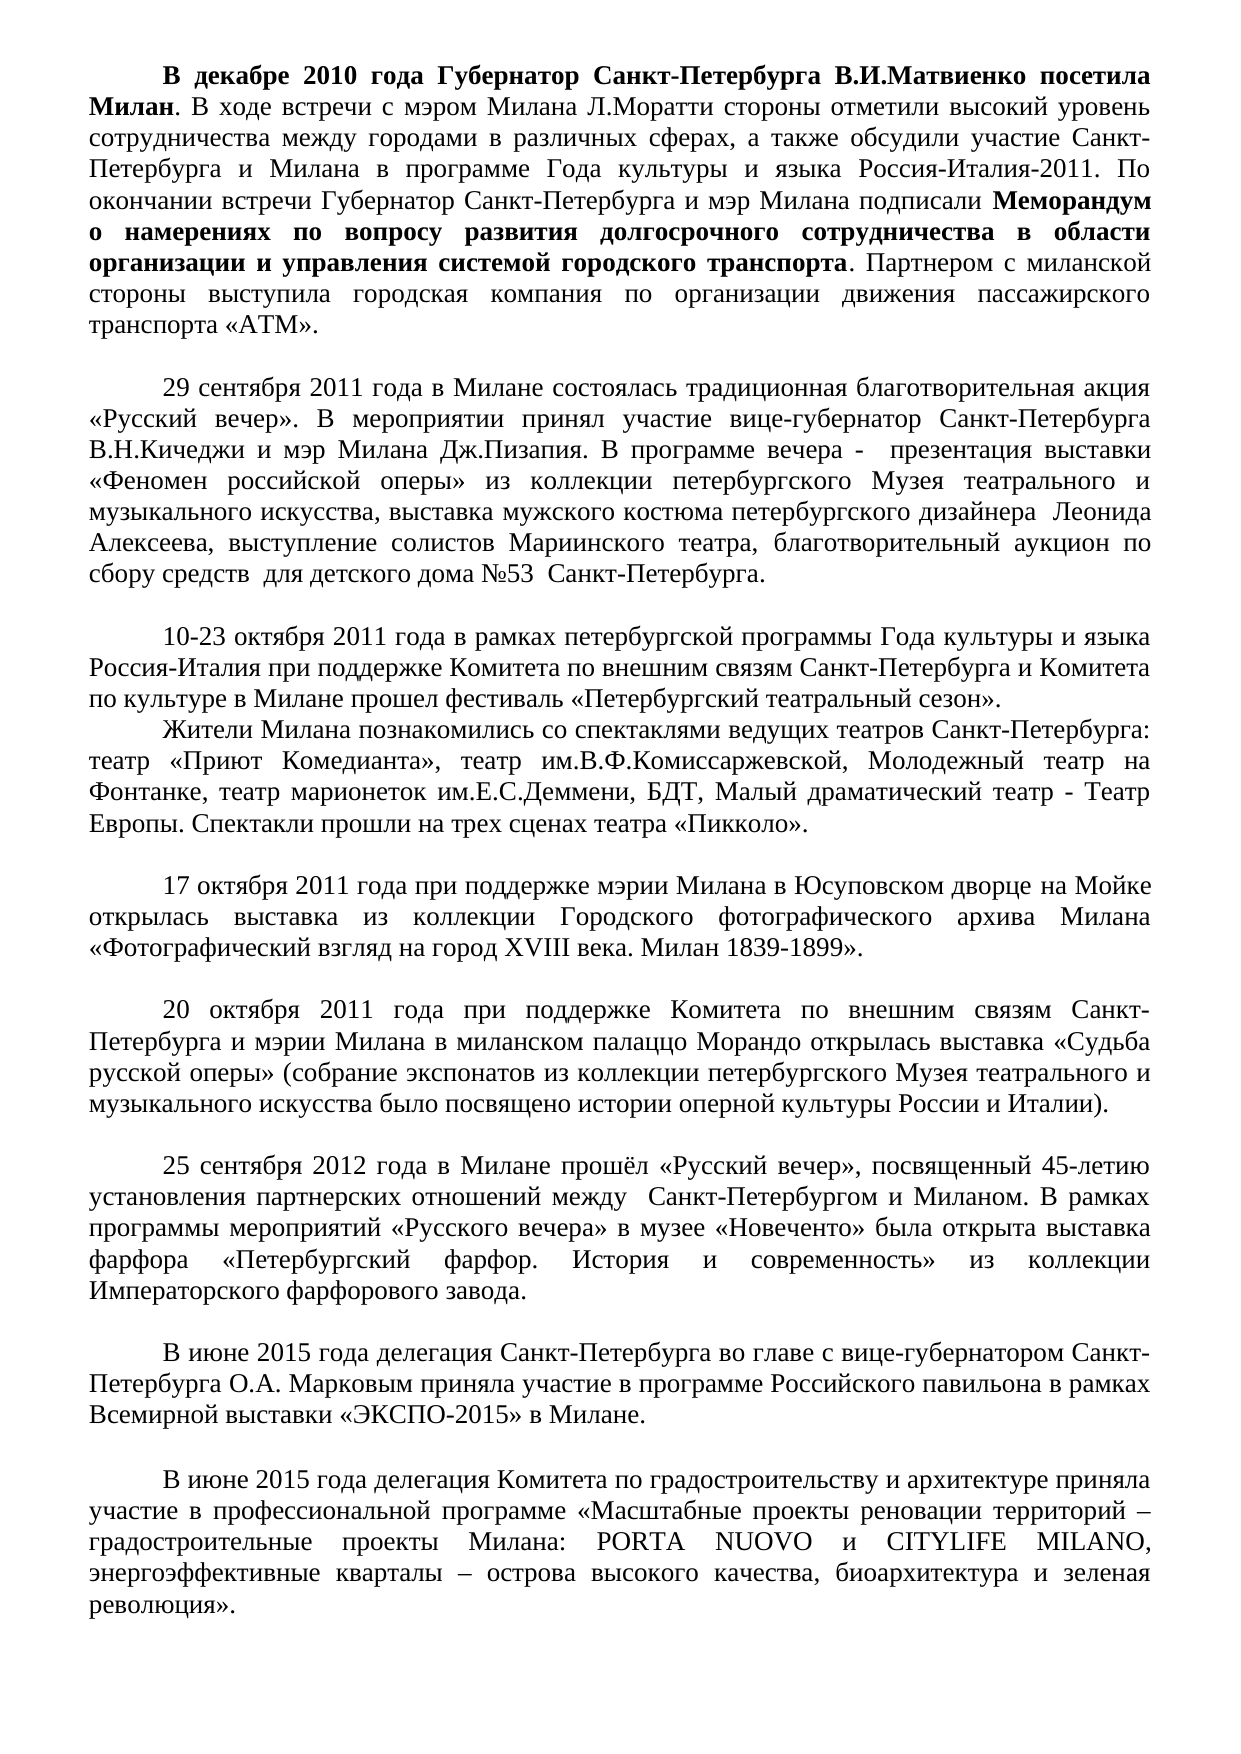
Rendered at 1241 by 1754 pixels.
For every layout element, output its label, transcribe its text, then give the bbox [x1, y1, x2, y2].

text 17 октября 2011 года при поддержке мэрии Милана в Юсуповском дворце на Мойке открылась выставка из коллекции Городского фотографического архива Милана «Фотографический взгляд на город XVIII века. Милан 1839-1899». [89, 869, 1152, 962]
text 20 октября 2011 года при поддержке Комитета по внешним связям Санкт-Петербурга и мэрии Милана в миланском палаццо Морандо открылась выставка «Судьба русской оперы» (собрание экспонатов из коллекции петербургского Музея театрального и музыкального искусства было посвящено истории оперной культуры России и Италии). [89, 993, 1152, 1118]
text Жители Милана познакомились со спектаклями ведущих театров Санкт-Петербурга: театр «Приют Комедианта», театр им.В.Ф.Комиссаржевской, Молодежный театр на Фонтанке, театр марионеток им.Е.С.Деммени, БДТ, Малый драматический театр - Театр Европы. Спектакли прошли на трех сценах театра «Пикколо». [89, 713, 1152, 838]
text В декабре 2010 года Губернатор Санкт-Петербурга В.И.Матвиенко посетила Милан. В ходе встречи с мэром Милана Л.Моратти стороны отметили высокий уровень сотрудничества между городами в различных сферах, а также обсудили участие Санкт-Петербурга и Милана в программе Года культуры и языка Россия-Италия-2011. По окончании встречи Губернатор Санкт-Петербурга и мэр Милана подписали Меморандум о намерениях по вопросу развития долгосрочного сотрудничества в области организации и управления системой городского транспорта. Партнером с миланской стороны выступила городская компания по организации движения пассажирского транспорта «ATM». [89, 59, 1152, 339]
text 10-23 октября 2011 года в рамках петербургской программы Года культуры и языка Россия-Италия при поддержке Комитета по внешним связям Санкт-Петербурга и Комитета по культуре в Милане прошел фестиваль «Петербургский театральный сезон». [89, 620, 1152, 713]
text В июне 2015 года делегация Комитета по градостроительству и архитектуре приняла участие в профессиональной программе «Масштабные проекты реновации территорий – градостроительные проекты Милана: PORTA NUOVO и CITYLIFE MILANO, энергоэффективные кварталы – острова высокого качества, биоархитектура и зеленая революция». [89, 1463, 1152, 1619]
text 29 сентября 2011 года в Милане состоялась традиционная благотворительная акция «Русский вечер». В мероприятии принял участие вице-губернатор Санкт-Петербурга В.Н.Кичеджи и мэр Милана Дж.Пизапия. В программе вечера - презентация выставки «Феномен российской оперы» из коллекции петербургского Музея театрального и музыкального искусства, выставка мужского костюма петербургского дизайнера Леонида Алексеева, выступление солистов Мариинского театра, благотворительный аукцион по сбору средств для детского дома №53 Санкт-Петербурга. [89, 371, 1152, 589]
text 25 сентября 2012 года в Милане прошёл «Русский вечер», посвященный 45-летию установления партнерских отношений между Санкт-Петербургом и Миланом. В рамках программы мероприятий «Русского вечера» в музее «Новеченто» была открыта выставка фарфора «Петербургский фарфор. История и современность» из коллекции Императорского фарфорового завода. [89, 1149, 1152, 1305]
text В июне 2015 года делегация Санкт-Петербурга во главе с вице-губернатором Санкт-Петербурга О.А. Марковым приняла участие в программе Российского павильона в рамках Всемирной выставки «ЭКСПО-2015» в Милане. [89, 1336, 1152, 1429]
